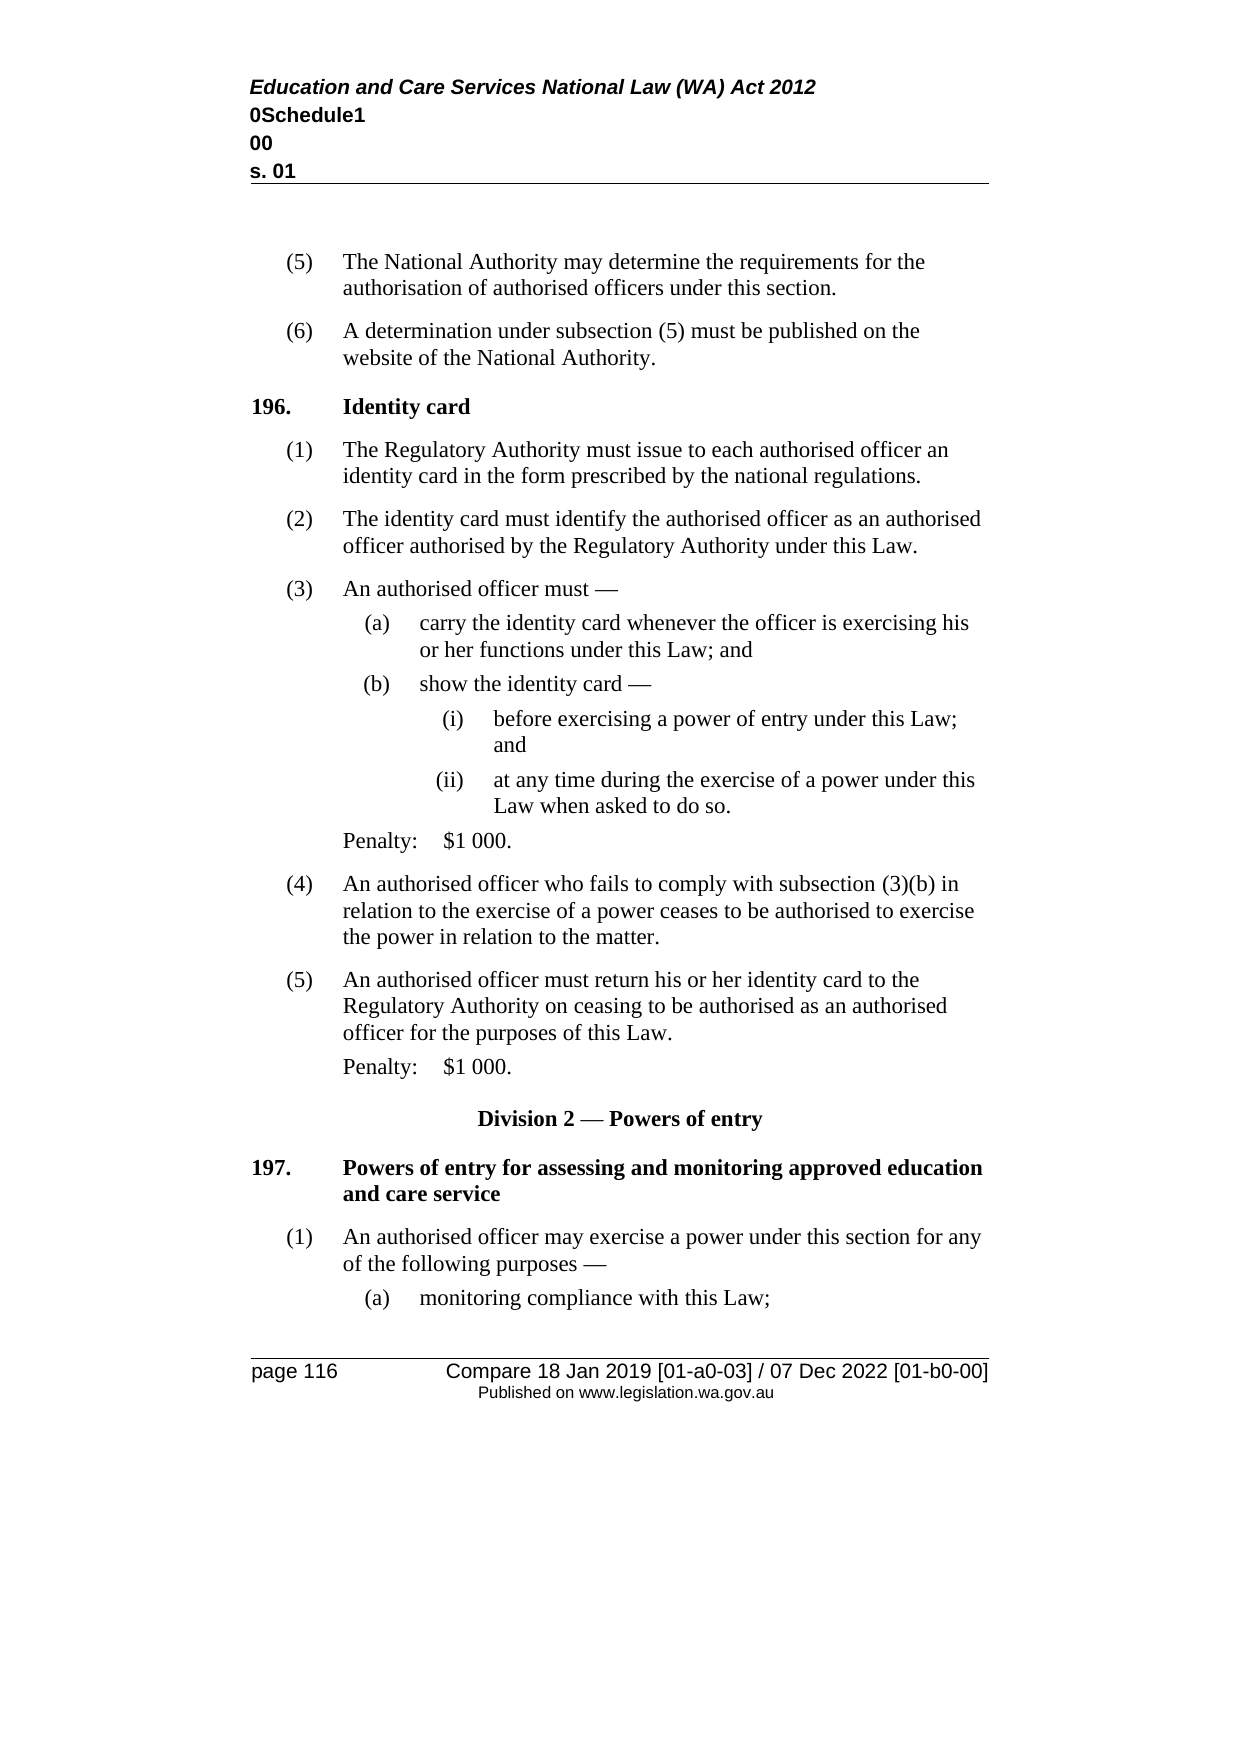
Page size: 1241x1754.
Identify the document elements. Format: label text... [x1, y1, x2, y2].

text (2) The identity card must identify the authorised officer as an authorised officer authorised by the Regulatory Authority under this Law. [251, 505, 989, 558]
text (3) An authorised officer must — [251, 575, 989, 601]
subtitle 197. Powers of entry for assessing and monitoring approved education and care service [251, 1154, 989, 1207]
subtitle Division 2 — Powers of entry [251, 1105, 989, 1131]
text (a) carry the identity card whenever the officer is exercising his or her functions under this Law; and [251, 609, 989, 662]
text (4) An authorised officer who fails to comply with subsection (3)(b) in relation to the exercise of a power ceases to be authorised to exercise the power in relation to the matter. [251, 870, 989, 949]
text (1) An authorised officer may exercise a power under this section for any of the following purposes — [251, 1223, 989, 1276]
text (5) An authorised officer must return his or her identity card to the Regulatory Authority on ceasing to be authorised as an authorised officer for the purposes of this Law. [251, 966, 989, 1045]
text Penalty: $1 000. [251, 827, 989, 854]
text (a) monitoring compliance with this Law; [251, 1284, 989, 1311]
text (ii) at any time during the exercise of a power under this Law when asked to do so. [251, 766, 989, 819]
text (6) A determination under subsection (5) must be published on the website of the National Authority. [251, 317, 989, 370]
text (5) The National Authority may determine the requirements for the authorisation of authorised officers under this section. [251, 248, 989, 301]
text (1) The Regulatory Authority must issue to each authorised officer an identity card in the form prescribed by the national regulations. [251, 436, 989, 489]
text (b) show the identity card — [251, 671, 989, 697]
subtitle 196. Identity card [251, 393, 989, 419]
text (i) before exercising a power of entry under this Law; and [251, 705, 989, 758]
text Penalty: $1 000. [251, 1053, 989, 1080]
